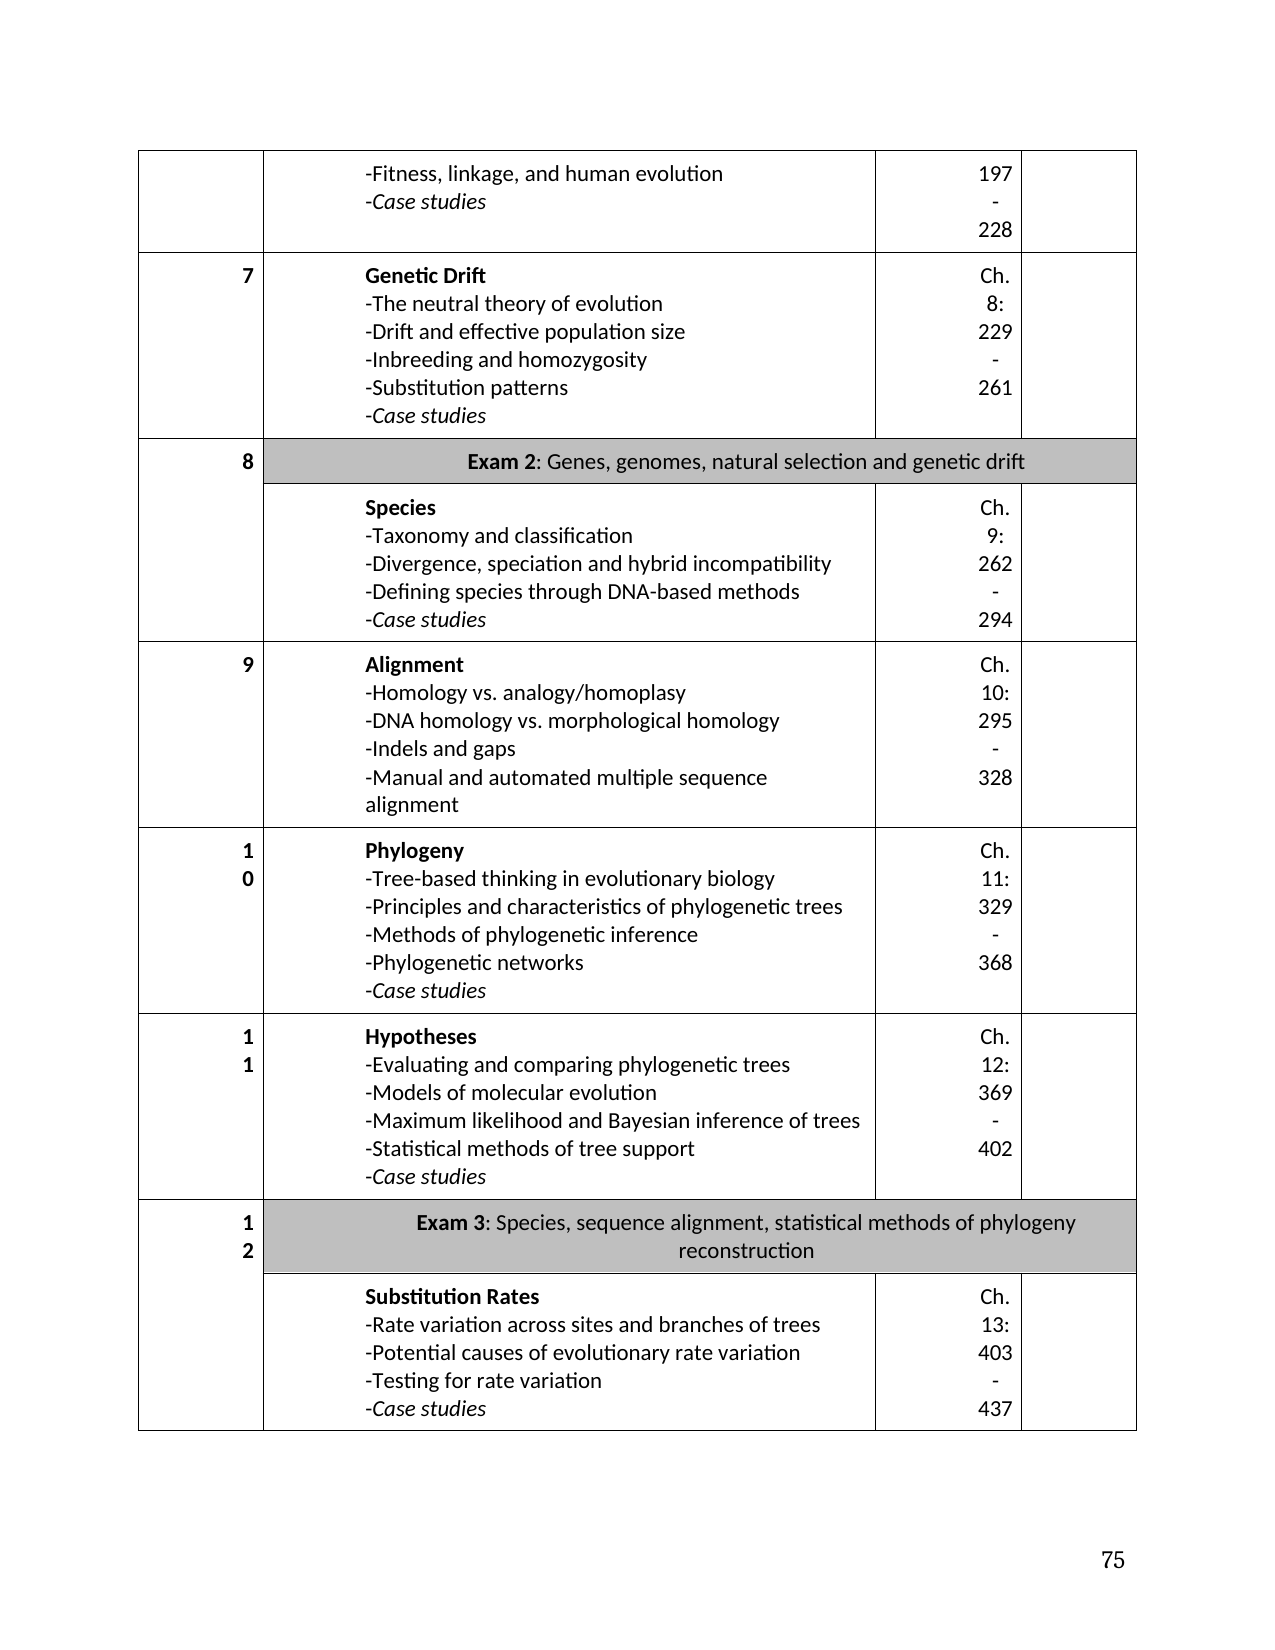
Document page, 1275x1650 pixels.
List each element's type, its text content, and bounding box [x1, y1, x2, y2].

table_cell Substitution Rates -Rate variation across sites and branches of trees -Potential causes of evolutionary rate variation -Testing for rate variation -Case studies [264, 1274, 875, 1430]
table_cell Alignment -Homology vs. analogy/homoplasy -DNA homology vs. morphological homology -Indels and gaps -Manual and automated multiple sequence alignment [264, 642, 875, 827]
table_cell Genetic Drift -The neutral theory of evolution -Drift and effective population size -Inbreeding and homozygosity -Substitution patterns -Case studies [264, 253, 875, 438]
table_cell 12 [139, 1200, 263, 1430]
table_cell Phylogeny -Tree-based thinking in evolutionary biology -Principles and characteristics of phylogenetic trees -Methods of phylogenetic inference -Phylogenetic networks -Case studies [264, 828, 875, 1013]
table_cell [1022, 828, 1136, 1013]
table_cell Exam 2: Genes, genomes, natural selection and genetic drift [264, 439, 1136, 483]
table_cell [1022, 151, 1136, 252]
table_cell Ch. 12: 369-402 [876, 1014, 1021, 1199]
table_cell [1022, 253, 1136, 438]
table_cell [264, 151, 875, 252]
table_cell [1022, 484, 1136, 641]
table_cell Ch. 13: 403-437 [876, 1274, 1021, 1430]
table_cell Species -Taxonomy and classification -Divergence, speciation and hybrid incompatibility -Defining species through DNA-based methods -Case studies [264, 484, 875, 641]
table_cell [1022, 642, 1136, 827]
table_cell 6 [139, 151, 263, 252]
table_cell Ch. 7: 197-228 [876, 151, 1021, 252]
table_cell Hypotheses -Evaluating and comparing phylogenetic trees -Models of molecular evolution -Maximum likelihood and Bayesian inference of trees -Statistical methods of tree support -Case studies [264, 1014, 875, 1199]
table_cell [1022, 1014, 1136, 1199]
table_cell Ch. 10: 295-328 [876, 642, 1021, 827]
table_cell Ch. 11: 329-368 [876, 828, 1021, 1013]
table_cell Exam 3: Species, sequence alignment, statistical methods of phylogeny reconstruction [264, 1200, 1136, 1272]
table_cell Ch. 8: 229-261 [876, 253, 1021, 438]
table_cell 11 [139, 1014, 263, 1199]
table_cell 8 [139, 439, 263, 641]
table_cell 10 [139, 828, 263, 1013]
table_cell [1022, 1274, 1136, 1430]
table_cell 9 [139, 642, 263, 827]
table_cell 7 [139, 253, 263, 438]
table_cell Ch. 9: 262-294 [876, 484, 1021, 641]
